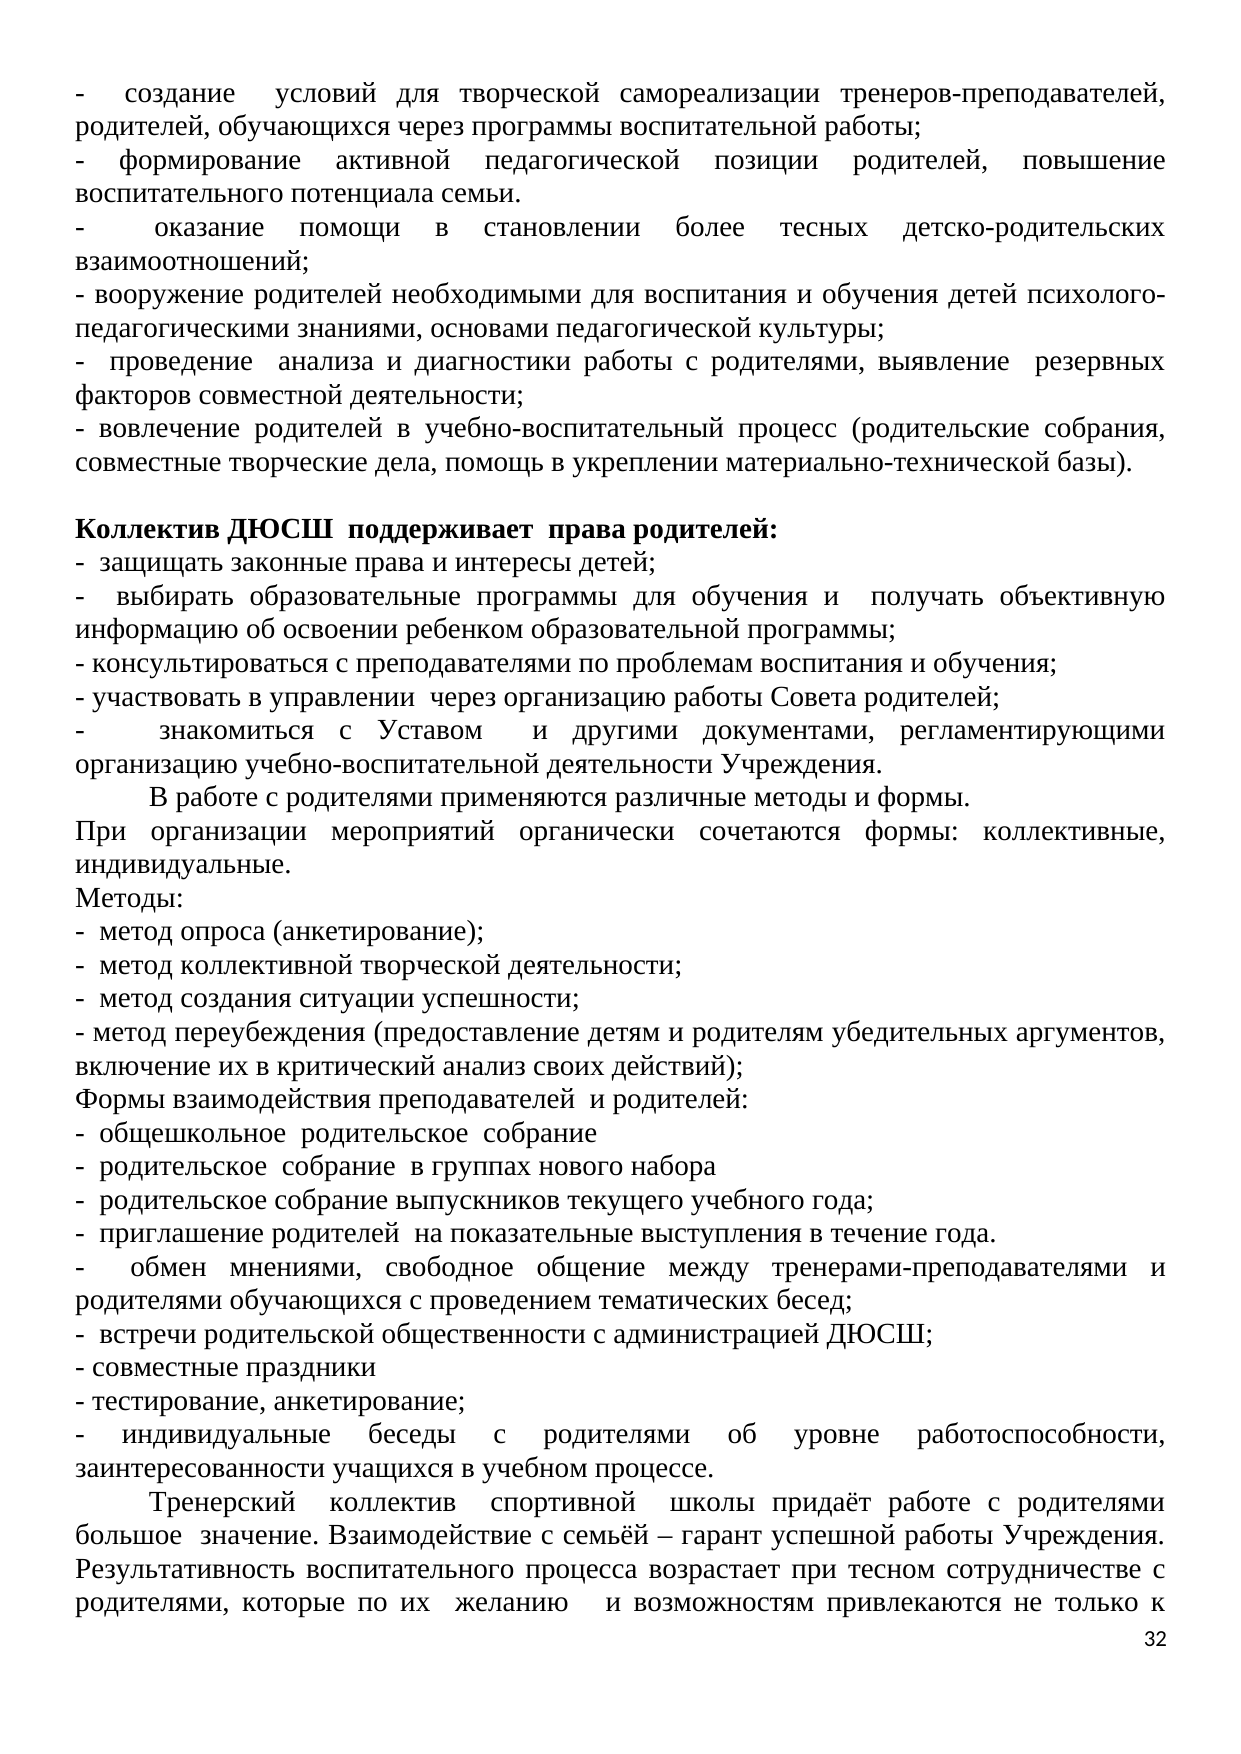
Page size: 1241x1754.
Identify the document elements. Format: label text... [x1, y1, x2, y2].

text - совместные праздники [75, 1349, 1167, 1383]
text - создание условий для творческой самореализации тренеров-преподавателей, родителей, обучающихся через программы воспитательной работы; [75, 75, 1167, 142]
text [75, 1484, 1167, 1618]
text - проведение анализа и диагностики работы с родителями, выявление резервных факторов совместной деятельности; [75, 343, 1167, 410]
text В работе с родителями применяются различные методы и формы. [75, 779, 1167, 813]
text - вовлечение родителей в учебно-воспитательный процесс (родительские собрания, совместные творческие дела, помощь в укреплении материально-технической базы). [75, 410, 1167, 477]
text - метод опроса (анкетирование); [75, 913, 1167, 947]
text - участвовать в управлении через организацию работы Совета родителей; [75, 679, 1167, 712]
text - выбирать образовательные программы для обучения и получать объективную информацию об освоении ребенком образовательной программы; [75, 578, 1167, 645]
text - тестирование, анкетирование; [75, 1383, 1167, 1417]
text Коллектив ДЮСШ поддерживает права родителей: [75, 511, 1167, 544]
text - приглашение родителей на показательные выступления в течение года. [75, 1215, 1167, 1249]
text - родительское собрание в группах нового набора [75, 1148, 1167, 1182]
text Методы: [75, 880, 1167, 913]
text - метод переубеждения (предоставление детям и родителям убедительных аргументов, включение их в критический анализ своих действий); [75, 1014, 1167, 1081]
text - вооружение родителей необходимыми для воспитания и обучения детей психолого-педагогическими знаниями, основами педагогической культуры; [75, 276, 1167, 343]
text - знакомиться с Уставом и другими документами, регламентирующими организацию учебно-воспитательной деятельности Учреждения. [75, 712, 1167, 779]
text - оказание помощи в становлении более тесных детско-родительских взаимоотношений; [75, 209, 1167, 276]
text - формирование активной педагогической позиции родителей, повышение воспитательного потенциала семьи. [75, 142, 1167, 209]
text - консультироваться с преподавателями по проблемам воспитания и обучения; [75, 645, 1167, 679]
text - метод создания ситуации успешности; [75, 981, 1167, 1014]
text - индивидуальные беседы с родителями об уровне работоспособности, заинтересованности учащихся в учебном процессе. [75, 1417, 1167, 1484]
text - метод коллективной творческой деятельности; [75, 947, 1167, 981]
text - родительское собрание выпускников текущего учебного года; [75, 1182, 1167, 1215]
text - встречи родительской общественности с администрацией ДЮСШ; [75, 1316, 1167, 1349]
text - обмен мнениями, свободное общение между тренерами-преподавателями и родителями обучающихся с проведением тематических бесед; [75, 1249, 1167, 1316]
text При организации мероприятий органически сочетаются формы: коллективные, индивидуальные. [75, 813, 1167, 880]
text - общешкольное родительское собрание [75, 1115, 1167, 1148]
text Формы взаимодействия преподавателей и родителей: [75, 1081, 1167, 1115]
text - защищать законные права и интересы детей; [75, 544, 1167, 578]
